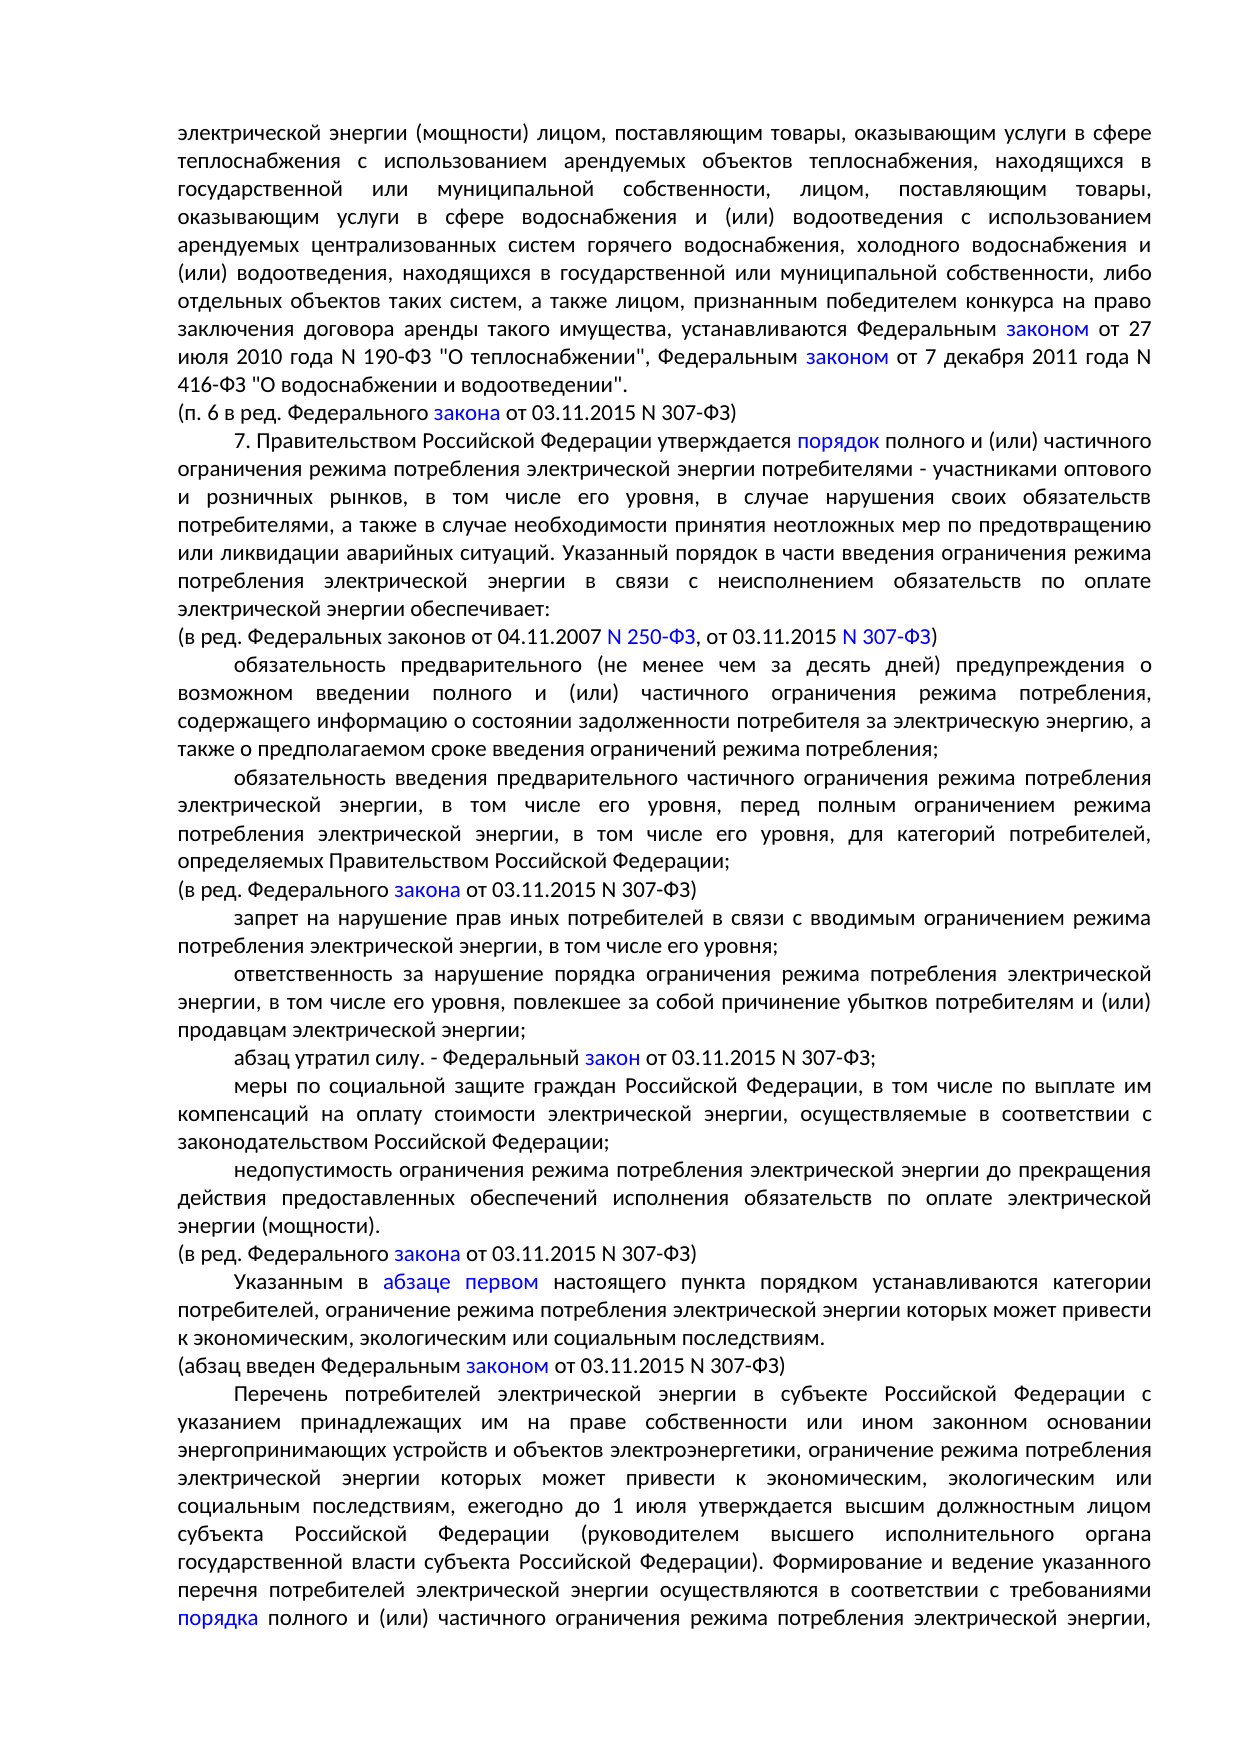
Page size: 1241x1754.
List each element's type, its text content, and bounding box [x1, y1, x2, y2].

text Указанным в абзаце первом настоящего пункта порядком устанавливаются категории потребителей, ограничение режима потребления электрической энергии которых может привести к экономическим, экологическим или социальным последствиям. [177, 1267, 1152, 1351]
text (в ред. Федеральных законов от 04.11.2007 N 250-ФЗ, от 03.11.2015 N 307-ФЗ) [177, 622, 1152, 651]
text абзац утратил силу. - Федеральный закон от 03.11.2015 N 307-ФЗ; [177, 1043, 1152, 1071]
text (в ред. Федерального закона от 03.11.2015 N 307-ФЗ) [177, 875, 1152, 903]
text запрет на нарушение прав иных потребителей в связи с вводимым ограничением режима потребления электрической энергии, в том числе его уровня; [177, 903, 1152, 959]
text обязательность введения предварительного частичного ограничения режима потребления электрической энергии, в том числе его уровня, перед полным ограничением режима потребления электрической энергии, в том числе его уровня, для категорий потребителей, определяемых Правительством Российской Федерации; [177, 763, 1152, 875]
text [177, 1379, 1152, 1631]
text (п. 6 в ред. Федерального закона от 03.11.2015 N 307-ФЗ) [177, 398, 1152, 426]
text ответственность за нарушение порядка ограничения режима потребления электрической энергии, в том числе его уровня, повлекшее за собой причинение убытков потребителям и (или) продавцам электрической энергии; [177, 959, 1152, 1043]
text обязательность предварительного (не менее чем за десять дней) предупреждения о возможном введении полного и (или) частичного ограничения режима потребления, содержащего информацию о состоянии задолженности потребителя за электрическую энергию, а также о предполагаемом сроке введения ограничений режима потребления; [177, 651, 1152, 763]
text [177, 118, 1152, 398]
text (в ред. Федерального закона от 03.11.2015 N 307-ФЗ) [177, 1239, 1152, 1267]
text (абзац введен Федеральным законом от 03.11.2015 N 307-ФЗ) [177, 1351, 1152, 1379]
text недопустимость ограничения режима потребления электрической энергии до прекращения действия предоставленных обеспечений исполнения обязательств по оплате электрической энергии (мощности). [177, 1155, 1152, 1239]
text меры по социальной защите граждан Российской Федерации, в том числе по выплате им компенсаций на оплату стоимости электрической энергии, осуществляемые в соответствии с законодательством Российской Федерации; [177, 1071, 1152, 1155]
text 7. Правительством Российской Федерации утверждается порядок полного и (или) частичного ограничения режима потребления электрической энергии потребителями - участниками оптового и розничных рынков, в том числе его уровня, в случае нарушения своих обязательств потребителями, а также в случае необходимости принятия неотложных мер по предотвращению или ликвидации аварийных ситуаций. Указанный порядок в части введения ограничения режима потребления электрической энергии в связи с неисполнением обязательств по оплате электрической энергии обеспечивает: [177, 426, 1152, 622]
